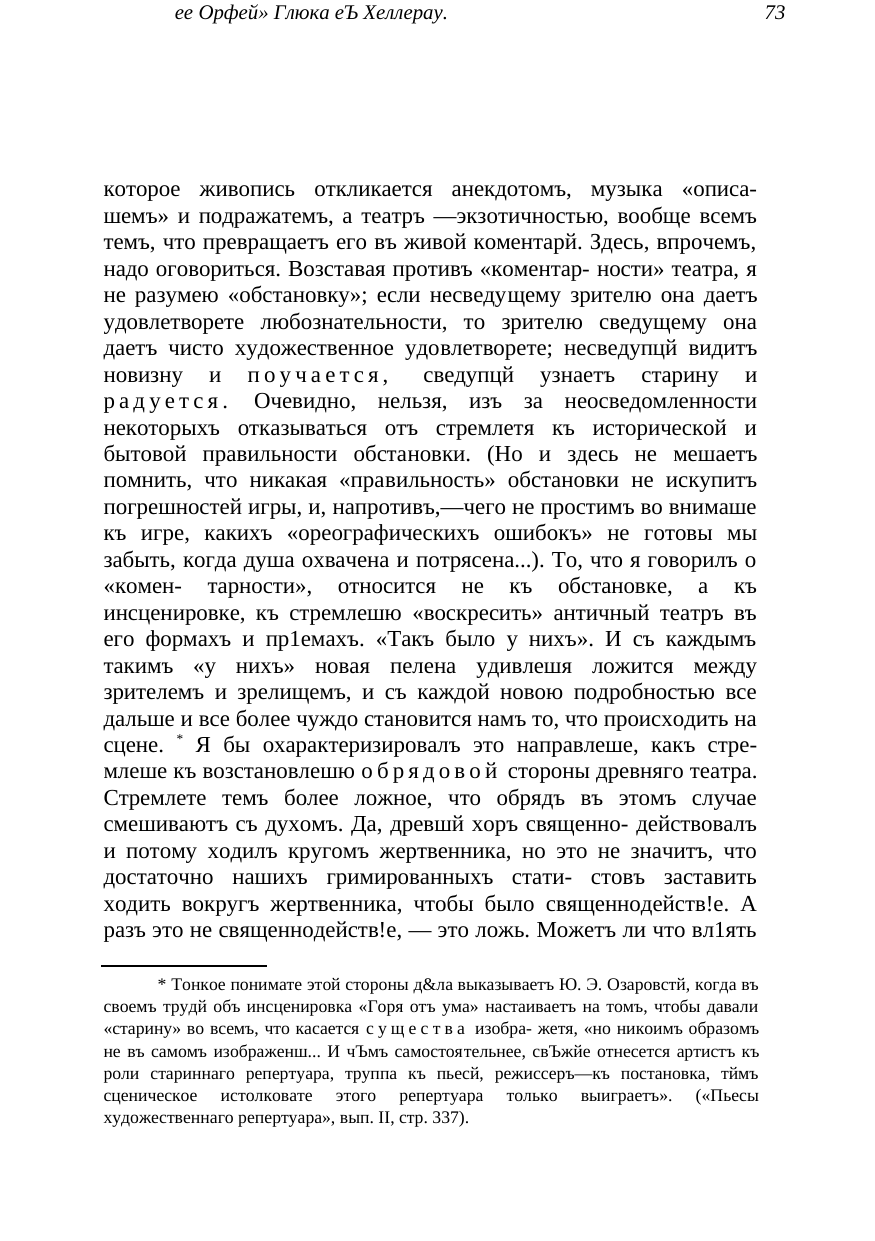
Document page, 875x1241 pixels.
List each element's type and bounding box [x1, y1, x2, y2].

text [103, 176, 758, 943]
